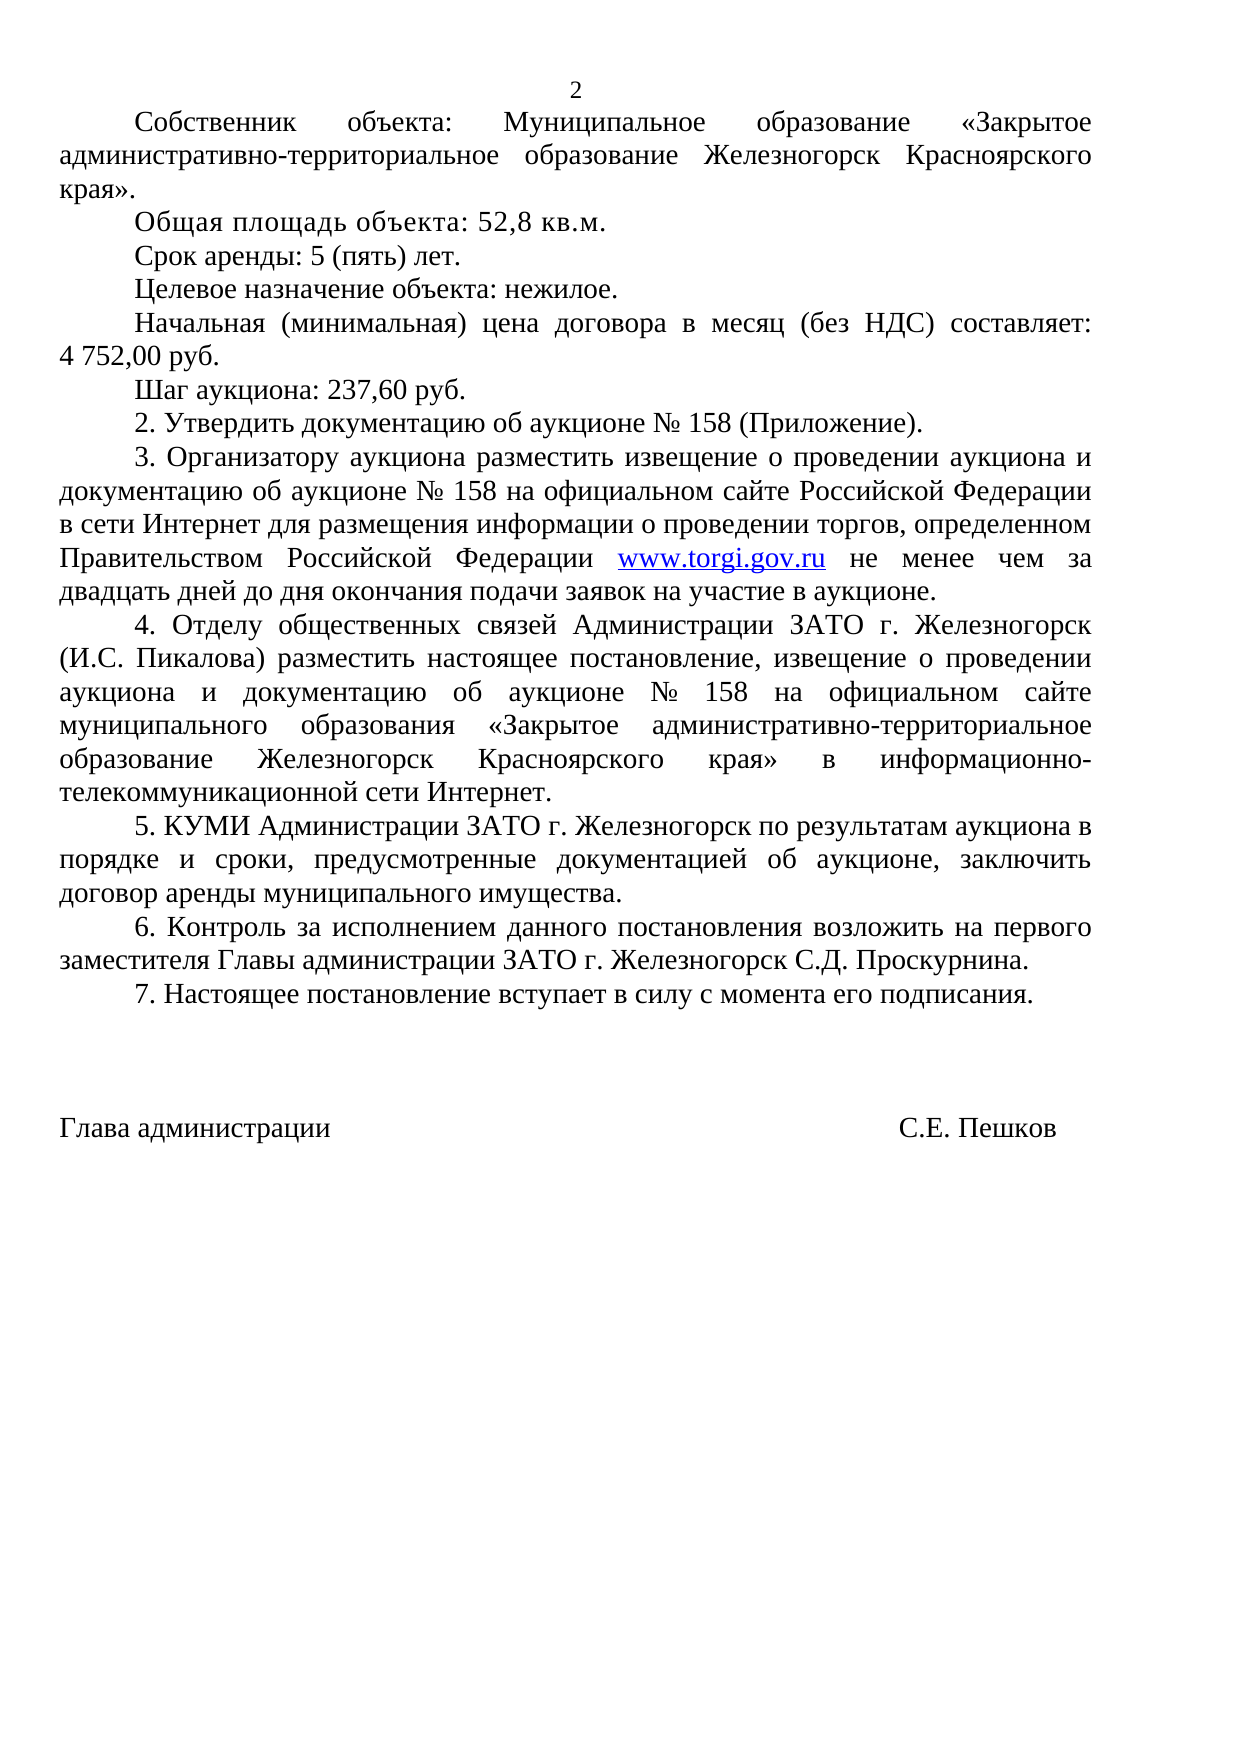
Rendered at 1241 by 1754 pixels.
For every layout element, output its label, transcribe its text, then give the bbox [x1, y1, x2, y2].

text Глава администрации С.Е. Пешков [59, 1110, 1092, 1143]
text Срок аренды: 5 (пять) лет. [59, 238, 1092, 271]
text Шаг аукциона: 237,60 руб. [59, 372, 1092, 406]
text Начальная (минимальная) цена договора в месяц (без НДС) составляет: 4 752,00 руб. [59, 305, 1092, 372]
text Собственник объекта: Муниципальное образование «Закрытое административно-территориальное образование Железногорск Красноярского края». [59, 104, 1092, 204]
text 6. Контроль за исполнением данного постановления возложить на первого заместителя Главы администрации ЗАТО г. Железногорск С.Д. Проскурнина. [59, 909, 1092, 976]
text 5. КУМИ Администрации ЗАТО г. Железногорск по результатам аукциона в порядке и сроки, предусмотренные документацией об аукционе, заключить договор аренды муниципального имущества. [59, 808, 1092, 909]
text 7. Настоящее постановление вступает в силу с момента его подписания. [59, 976, 1092, 1009]
text 4. Отделу общественных связей Администрации ЗАТО г. Железногорск (И.С. Пикалова) разместить настоящее постановление, извещение о проведении аукциона и документацию об аукционе № 158 на официальном сайте муниципального образования «Закрытое административно-территориальное образование Железногорск Красноярского края» в информационно-телекоммуникационной сети Интернет. [59, 607, 1092, 808]
text Общая площадь объекта: 52,8 кв.м. [59, 204, 1092, 238]
text 3. Организатору аукциона разместить извещение о проведении аукциона и документацию об аукционе № 158 на официальном сайте Российской Федерации в сети Интернет для размещения информации о проведении торгов, определенном Правительством Российской Федерации www.torgi.gov.ru не менее чем за двадцать дней до дня окончания подачи заявок на участие в аукционе. [59, 439, 1092, 607]
text Целевое назначение объекта: нежилое. [59, 271, 1092, 305]
text 2. Утвердить документацию об аукционе № 158 (Приложение). [59, 406, 1092, 439]
